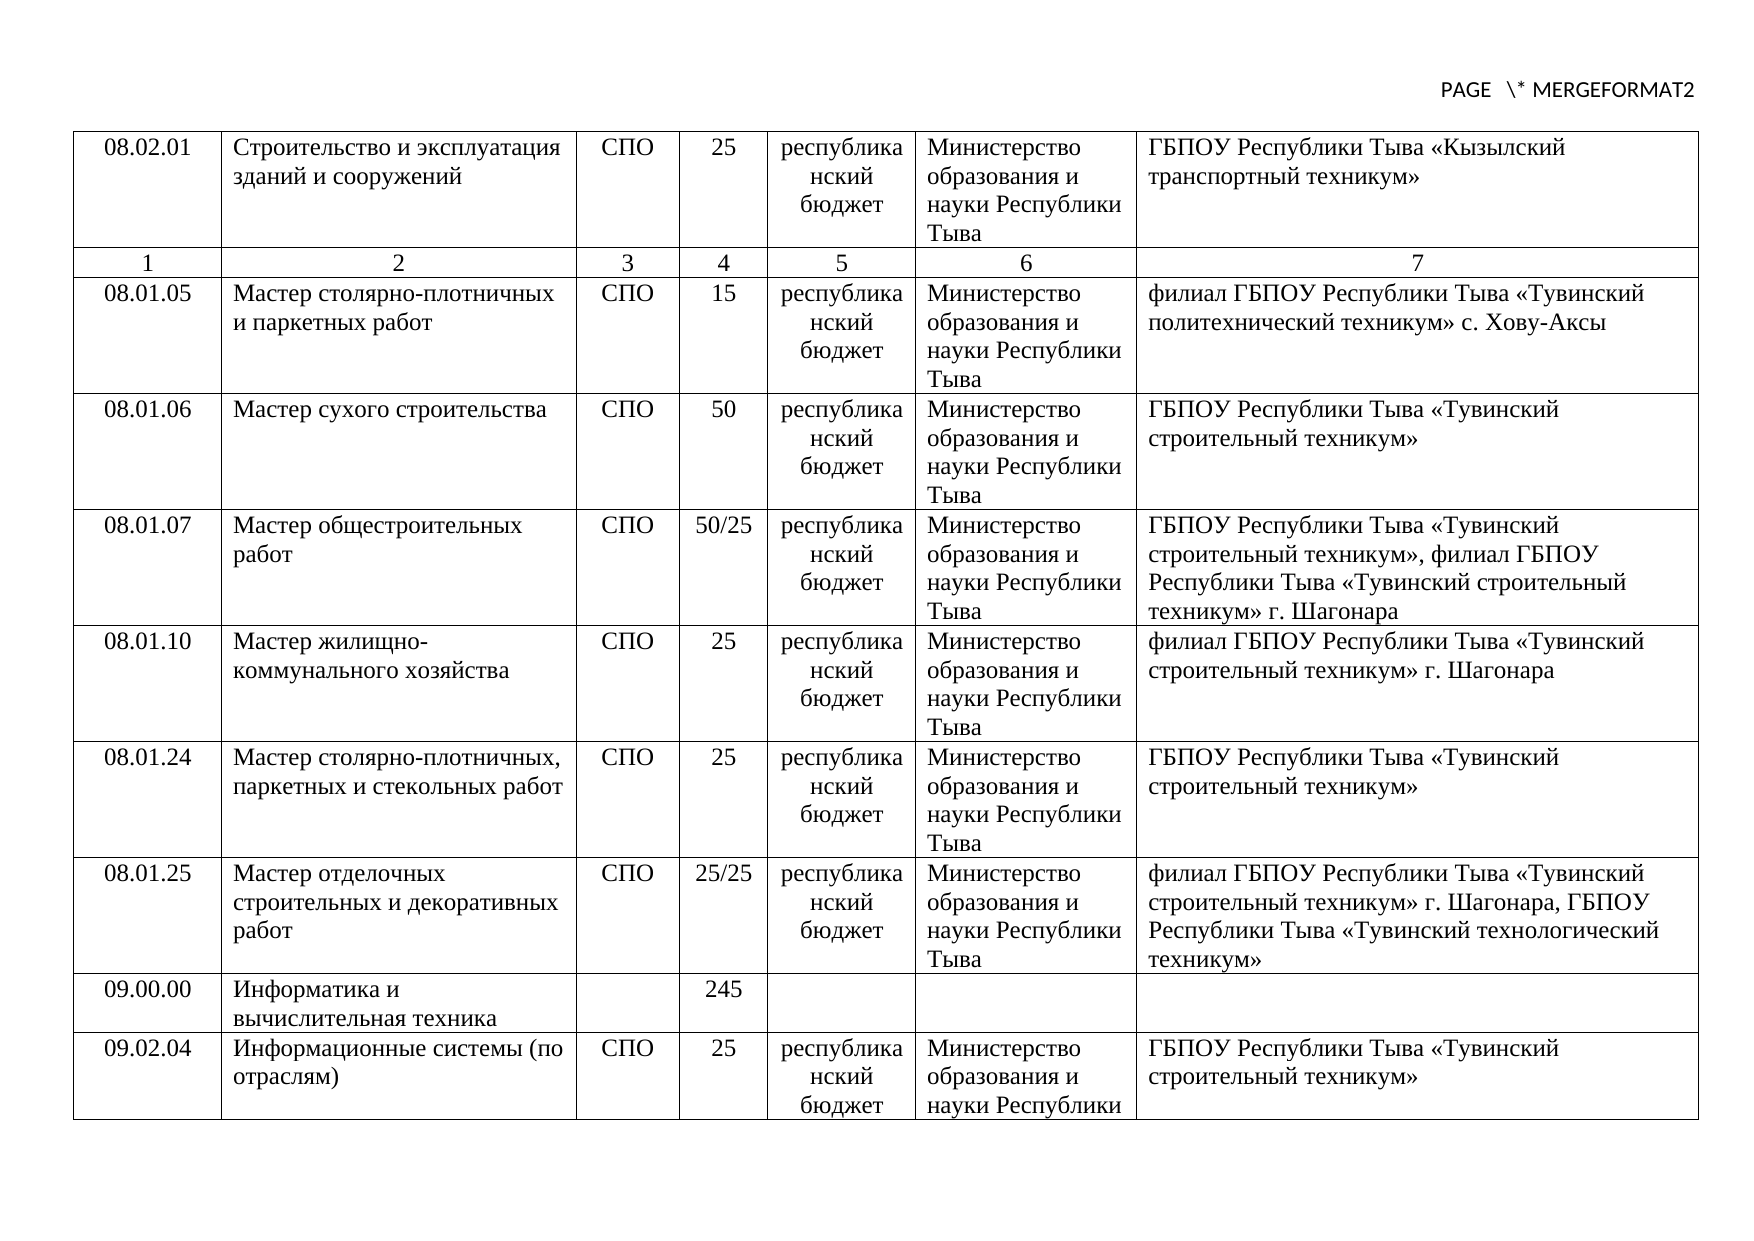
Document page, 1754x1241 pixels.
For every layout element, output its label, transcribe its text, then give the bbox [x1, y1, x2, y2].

table_cell Информатика и вычислительная техника [399, 974, 576, 1032]
table_cell филиал ГБПОУ Республики Тыва «Тувинский строительный техникум» г. Шагонара, ГБПОУ Республики Тыва «Тувинский технологический техникум» [1262, 858, 1698, 973]
table_cell СПО [577, 742, 679, 857]
table_cell 25 [680, 132, 767, 247]
table_cell республиканский бюджет [768, 742, 915, 857]
table_cell 1 [74, 248, 221, 277]
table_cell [222, 1033, 576, 1119]
table_cell [916, 974, 1136, 1032]
table_cell [577, 974, 679, 1032]
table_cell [916, 1033, 1136, 1119]
table_cell 4 [680, 248, 767, 277]
table_cell 6 [916, 248, 1136, 277]
table_cell Министерство образования и науки Республики Тыва [916, 510, 1136, 625]
table_cell филиал ГБПОУ Республики Тыва «Тувинский политехнический техникум» с. Хову-Аксы [1137, 278, 1698, 393]
table_cell филиал ГБПОУ Республики Тыва «Тувинский строительный техникум» г. Шагонара [1137, 626, 1698, 741]
table_cell [1137, 974, 1698, 1032]
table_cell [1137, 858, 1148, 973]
table_cell 09.00.00 [74, 974, 221, 1032]
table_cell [916, 132, 1136, 247]
table_cell 08.01.05 [74, 278, 221, 393]
table_cell 08.01.07 [74, 510, 221, 625]
table_cell республиканский бюджет [768, 510, 915, 625]
table_cell Мастер жилищно-коммунального хозяйства [222, 626, 576, 741]
table_cell Мастер столярно-плотничных, паркетных и стекольных работ [222, 742, 576, 857]
table_cell Министерство образования и науки Республики Тыва [916, 394, 1136, 509]
table_cell 15 [680, 278, 767, 393]
table_cell 08.01.24 [74, 742, 221, 857]
table_cell Мастер отделочных строительных и декоративных работ [222, 858, 576, 973]
table_cell республиканский бюджет [768, 858, 915, 973]
table_cell Министерство образования и науки Республики Тыва [916, 858, 1136, 973]
table_cell СПО [577, 858, 679, 973]
table_cell 50/25 [680, 510, 767, 625]
table_cell 08.01.25 [74, 858, 221, 973]
table_cell 3 [577, 248, 679, 277]
table_cell 25 [680, 626, 767, 741]
table_cell СПО [577, 394, 679, 509]
table_cell республиканский бюджет [768, 278, 915, 393]
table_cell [768, 1033, 915, 1119]
table_cell ГБПОУ Республики Тыва «Тувинский строительный техникум» [1137, 742, 1698, 857]
table_cell СПО [577, 626, 679, 741]
table_cell Мастер столярно-плотничных и паркетных работ [222, 278, 576, 393]
table_cell Министерство образования и науки Республики Тыва [916, 742, 1136, 857]
table_cell 25/25 [680, 858, 767, 973]
table_cell 245 [680, 974, 767, 1032]
table_cell [768, 974, 915, 1032]
table_cell Мастер общестроительных работ [222, 510, 576, 625]
table_cell 50 [680, 394, 767, 509]
table_cell СПО [577, 278, 679, 393]
table_cell республиканский бюджет [768, 394, 915, 509]
table_cell 08.01.10 [74, 626, 221, 741]
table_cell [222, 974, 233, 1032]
table_cell республиканский бюджет [768, 626, 915, 741]
table_cell Мастер сухого строительства [222, 394, 576, 509]
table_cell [1137, 132, 1698, 247]
table_cell Строительство и эксплуатация зданий и сооружений [222, 132, 576, 247]
table_cell 25 [680, 1033, 767, 1119]
table_cell 09.02.04 [74, 1033, 221, 1119]
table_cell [768, 132, 915, 247]
table_cell 2 [222, 248, 576, 277]
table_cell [1137, 1033, 1698, 1119]
table_cell Министерство образования и науки Республики Тыва [916, 278, 1136, 393]
table_cell 5 [768, 248, 915, 277]
table_cell 08.02.01 [74, 132, 221, 247]
table_cell 7 [1137, 248, 1698, 277]
table_cell ГБПОУ Республики Тыва «Тувинский строительный техникум» [1137, 394, 1698, 509]
table_cell СПО [577, 132, 679, 247]
table_cell ГБПОУ Республики Тыва «Тувинский строительный техникум», филиал ГБПОУ Республики Тыва «Тувинский строительный техникум» г. Шагонара [1137, 510, 1698, 625]
table_cell Министерство образования и науки Республики Тыва [916, 626, 1136, 741]
table_cell СПО [577, 1033, 679, 1119]
table_cell СПО [577, 510, 679, 625]
table_cell 08.01.06 [74, 394, 221, 509]
table_cell 25 [680, 742, 767, 857]
